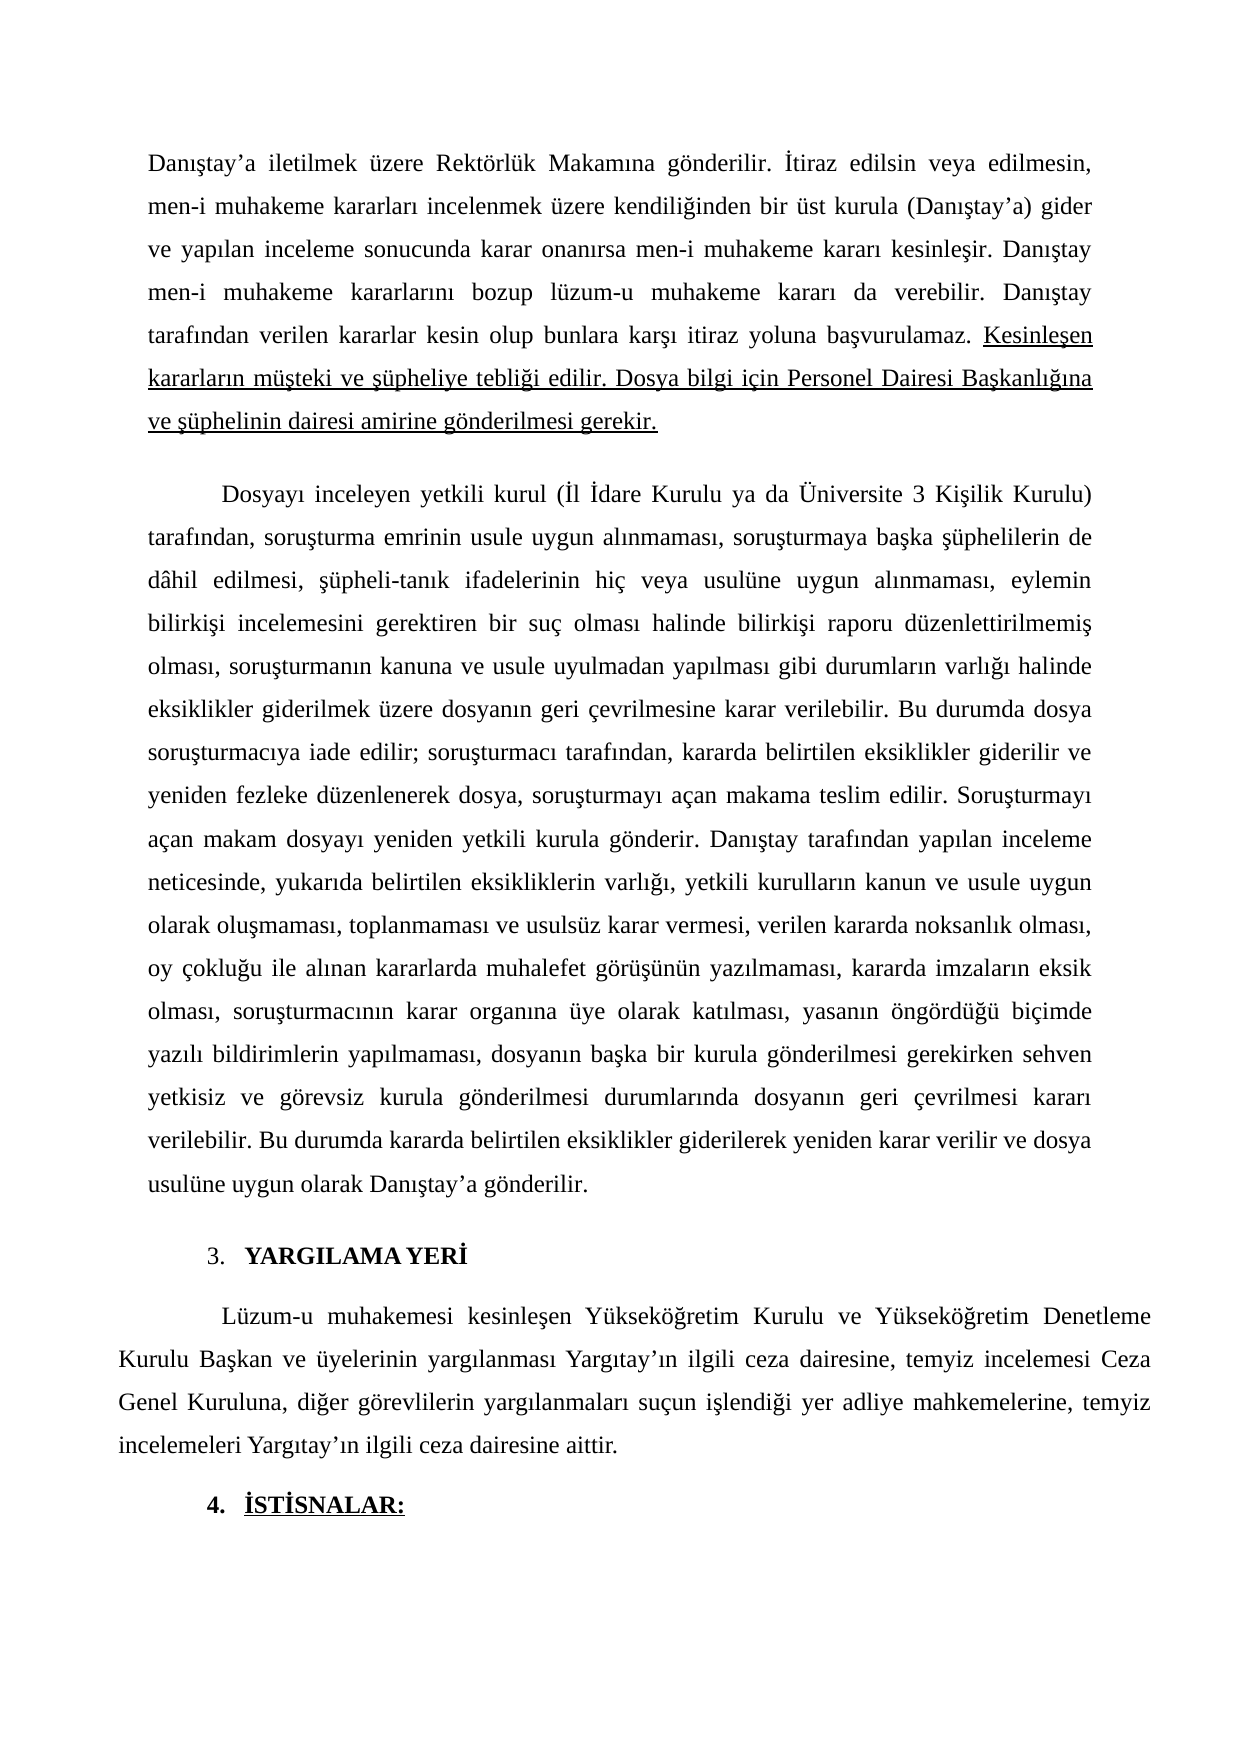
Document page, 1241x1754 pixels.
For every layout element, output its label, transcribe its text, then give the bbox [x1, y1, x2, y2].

list İSTİSNALAR: [207, 1490, 1152, 1519]
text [148, 148, 1093, 388]
text Dosyayı inceleyen yetkili kurul (İl İdare Kurulu ya da Üniversite 3 Kişilik Kurulu) tarafından, soruşturma emrinin usule uygun alınmaması, soruşturmaya başka şüphelilerin de dâhil edilmesi, şüpheli-tanık ifadelerinin hiç veya usulüne uygun alınmaması, eylemin bilirkişi incelemesini gerektiren bir suç olması halinde bilirkişi raporu düzenlettirilmemiş olması, soruşturmanın kanuna ve usule uyulmadan yapılması gibi durumların varlığı halinde eksiklikler giderilmek üzere dosyanın geri çevrilmesine karar verilebilir. Bu durumda dosya soruşturmacıya iade edilir; soruşturmacı tarafından, kararda belirtilen eksiklikler giderilir ve yeniden fezleke düzenlenerek dosya, soruşturmayı açan makama teslim edilir. Soruşturmayı açan makam dosyayı yeniden yetkili kurula gönderir. Danıştay tarafından yapılan inceleme neticesinde, yukarıda belirtilen eksikliklerin varlığı, yetkili kurulların kanun ve usule uygun olarak oluşmaması, toplanmaması ve usulsüz karar vermesi, verilen kararda noksanlık olması, oy çokluğu ile alınan kararlarda muhalefet görüşünün yazılmaması, kararda imzaların eksik olması, soruşturmacının karar organına üye olarak katılması, yasanın öngördüğü biçimde yazılı bildirimlerin yapılmaması, dosyanın başka bir kurula gönderilmesi gerekirken sehven yetkisiz ve görevsiz kurula gönderilmesi durumlarında dosyanın geri çevrilmesi kararı verilebilir. Bu durumda kararda belirtilen eksiklikler giderilerek yeniden karar verilir ve dosya usulüne uygun olarak Danıştay’a gönderilir. [148, 479, 1093, 1197]
list YARGILAMA YERİ [207, 1241, 1152, 1270]
text Lüzum-u muhakemesi kesinleşen Yükseköğretim Kurulu ve Yükseköğretim Denetleme Kurulu Başkan ve üyelerinin yargılanması Yargıtay’ın ilgili ceza dairesine, temyiz incelemesi Ceza Genel Kuruluna, diğer görevlilerin yargılanmaları suçun işlendiği yer adliye mahkemelerine, temyiz incelemeleri Yargıtay’ın ilgili ceza dairesine aittir. [118, 1301, 1152, 1459]
